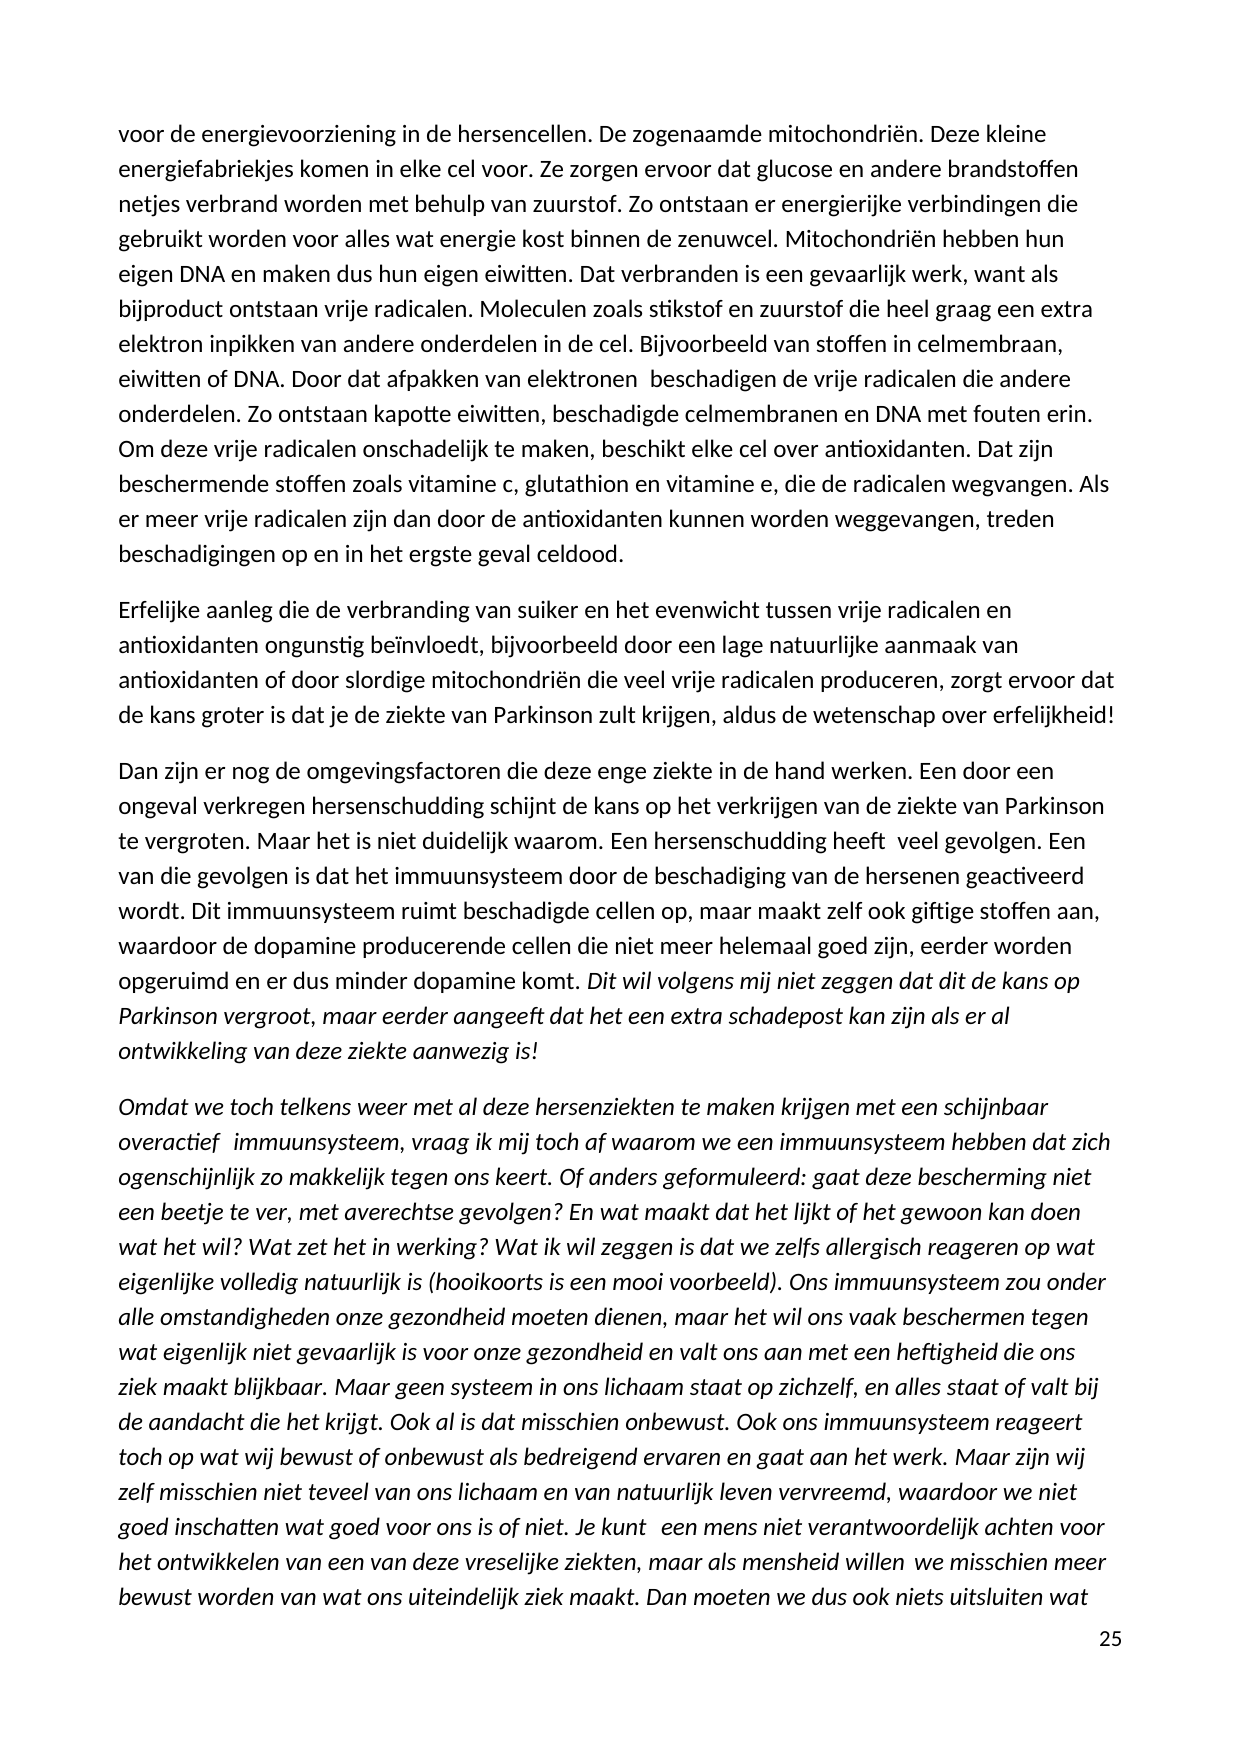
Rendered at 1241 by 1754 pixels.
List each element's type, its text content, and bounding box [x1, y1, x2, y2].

text Dan zijn er nog de omgevingsfactoren die deze enge ziekte in de hand werken. Een door een ongeval verkregen hersenschudding schijnt de kans op het verkrijgen van de ziekte van Parkinson te vergroten. Maar het is niet duidelijk waarom. Een hersenschudding heeft veel gevolgen. Een van die gevolgen is dat het immuunsysteem door de beschadiging van de hersenen geactiveerd wordt. Dit immuunsysteem ruimt beschadigde cellen op, maar maakt zelf ook giftige stoffen aan, waardoor de dopamine producerende cellen die niet meer helemaal goed zijn, eerder worden opgeruimd en er dus minder dopamine komt. Dit wil volgens mij niet zeggen dat dit de kans op Parkinson vergroot, maar eerder aangeeft dat het een extra schadepost kan zijn als er al ontwikkeling van deze ziekte aanwezig is! [118, 755, 1122, 1065]
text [118, 1091, 1122, 1611]
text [118, 118, 1122, 569]
text Erfelijke aanleg die de verbranding van suiker en het evenwicht tussen vrije radicalen en antioxidanten ongunstig beïnvloedt, bijvoorbeeld door een lage natuurlijke aanmaak van antioxidanten of door slordige mitochondriën die veel vrije radicalen produceren, zorgt ervoor dat de kans groter is dat je de ziekte van Parkinson zult krijgen, aldus de wetenschap over erfelijkheid! [118, 594, 1122, 729]
